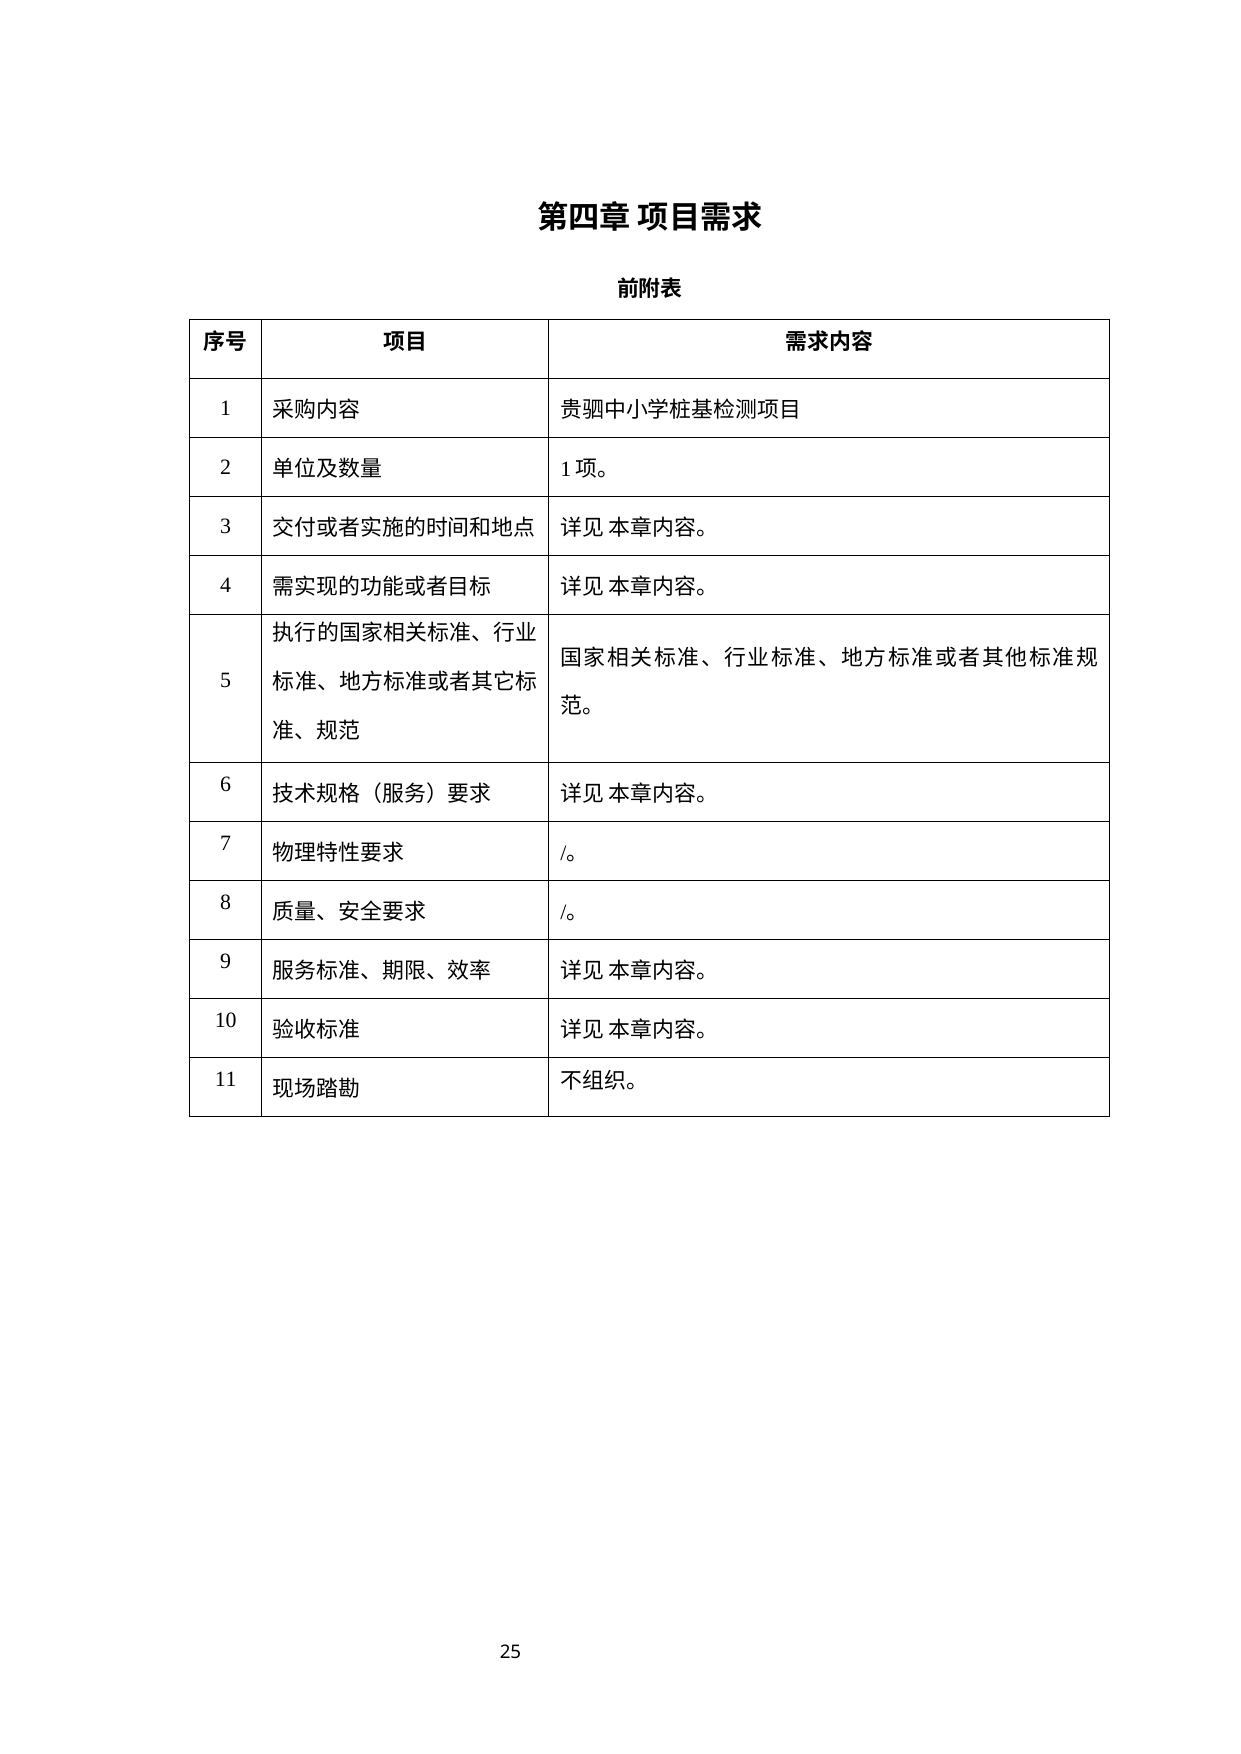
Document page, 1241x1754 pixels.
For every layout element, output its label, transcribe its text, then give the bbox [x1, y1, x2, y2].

table_cell 7 [190, 822, 261, 880]
table_cell 详见 本章内容。 [549, 556, 1109, 614]
table_cell 详见 本章内容。 [549, 763, 1109, 821]
table_cell 物理特性要求 [262, 822, 548, 880]
table_cell 执行的国家相关标准、行业标准、地方标准或者其它标准、规范 [262, 615, 548, 762]
table_cell 质量、安全要求 [262, 881, 548, 939]
table_cell 不组织。 [549, 1058, 1109, 1116]
table_cell 5 [190, 615, 261, 762]
table_cell 贵驷中小学桩基检测项目 [549, 379, 1109, 437]
table_cell 国家相关标准、行业标准、地方标准或者其他标准规范。 [549, 615, 1109, 762]
table_cell 2 [190, 438, 261, 496]
table_cell 单位及数量 [262, 438, 548, 496]
table_cell 10 [190, 999, 261, 1057]
table_cell 4 [190, 556, 261, 614]
table_cell 详见 本章内容。 [549, 999, 1109, 1057]
table_cell 9 [190, 940, 261, 998]
table_cell 3 [190, 497, 261, 555]
table_cell 1 [190, 379, 261, 437]
table_cell 采购内容 [262, 379, 548, 437]
table_header 序号 [190, 320, 261, 378]
table_cell 详见 本章内容。 [549, 497, 1109, 555]
table_header 项目 [262, 320, 548, 378]
text 前附表 [177, 270, 1122, 303]
table_header 需求内容 [549, 320, 1109, 378]
table_cell /。 [549, 881, 1109, 939]
table_cell 8 [190, 881, 261, 939]
table_cell 服务标准、期限、效率 [262, 940, 548, 998]
table_cell 技术规格（服务）要求 [262, 763, 548, 821]
table_cell 详见 本章内容。 [549, 940, 1109, 998]
table_cell 6 [190, 763, 261, 821]
subtitle 第四章 项目需求 [177, 183, 1122, 248]
table_cell 1项。 [549, 438, 1109, 496]
table_cell 需实现的功能或者目标 [262, 556, 548, 614]
table_cell 验收标准 [262, 999, 548, 1057]
table_cell 11 [190, 1058, 261, 1116]
table_cell /。 [549, 822, 1109, 880]
table_cell 现场踏勘 [262, 1058, 548, 1116]
table_cell 交付或者实施的时间和地点 [262, 497, 548, 555]
